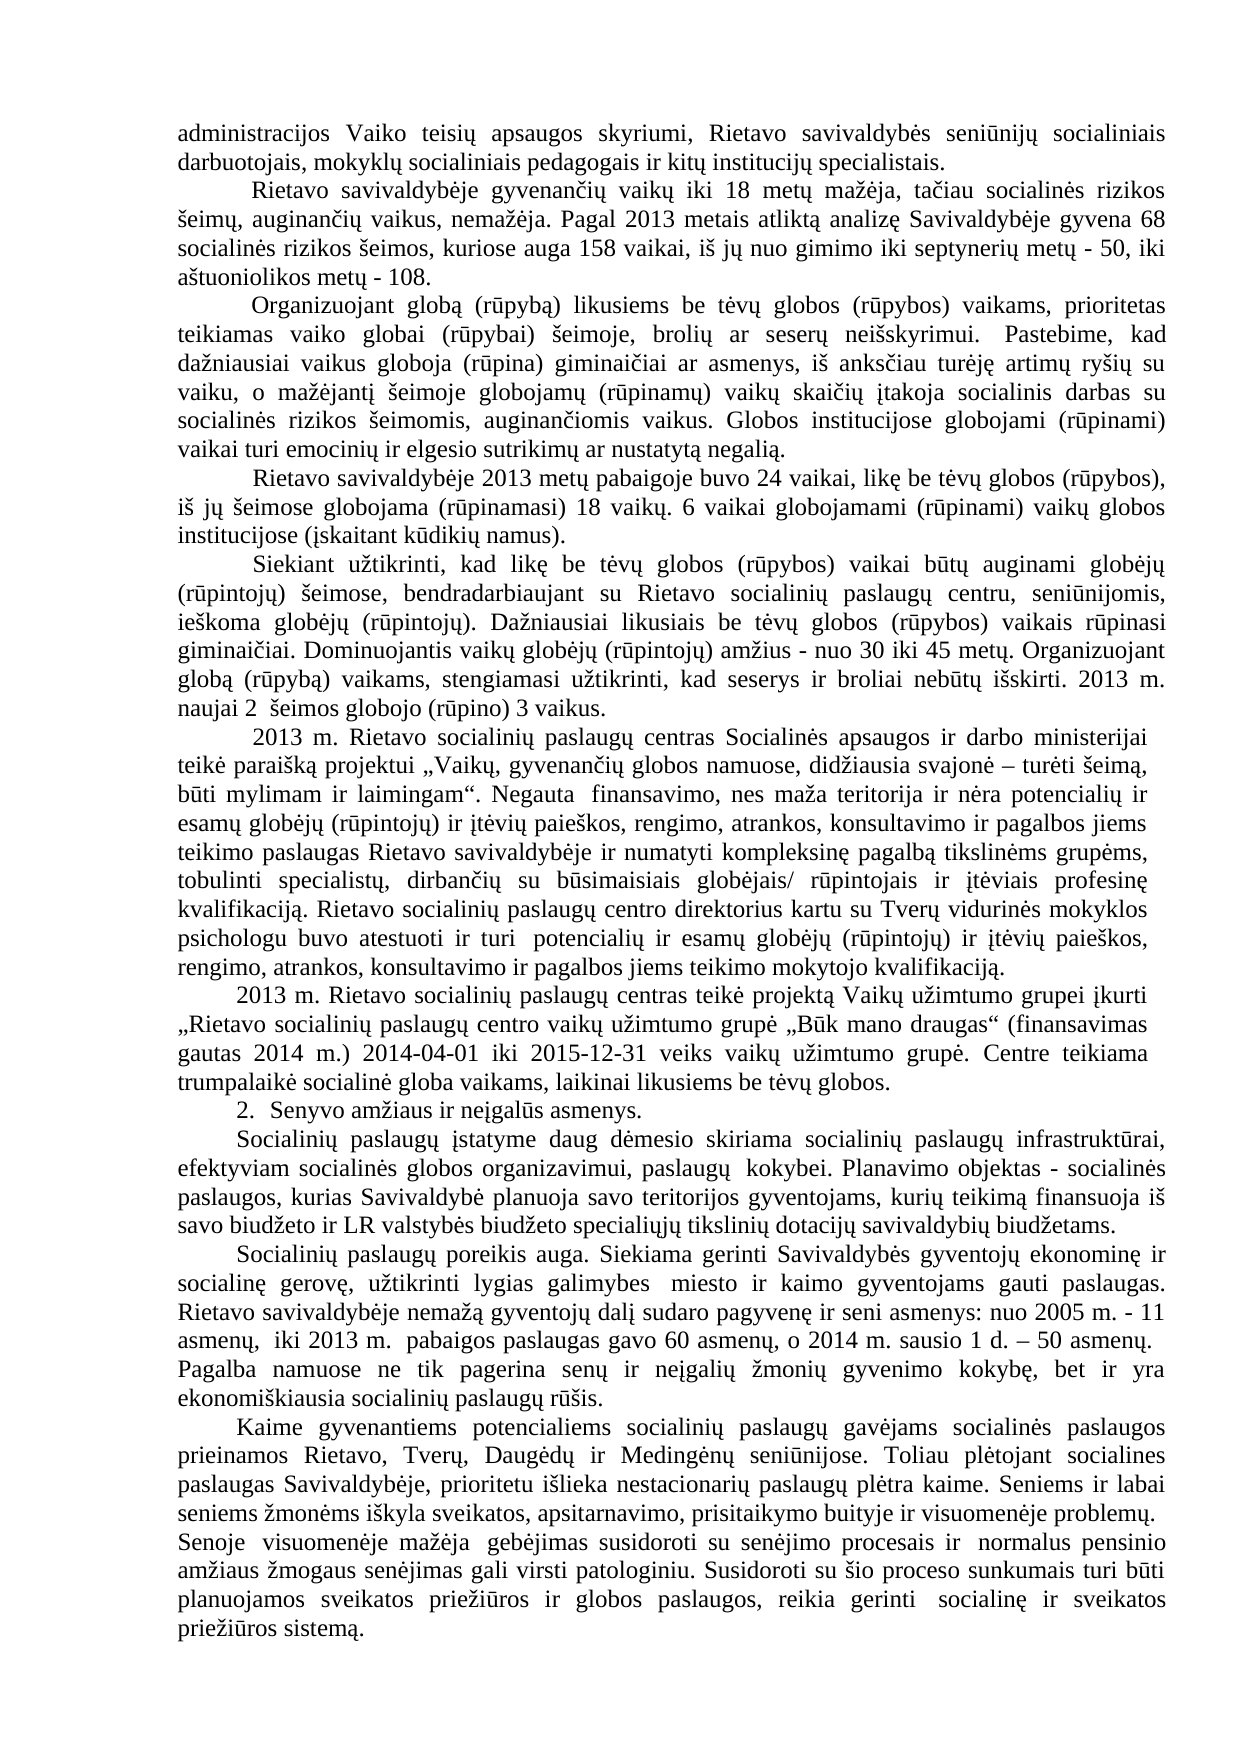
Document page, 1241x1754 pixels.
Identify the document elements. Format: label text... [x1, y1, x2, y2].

text 2013 m. Rietavo socialinių paslaugų centras Socialinės apsaugos ir darbo ministerijai teikė paraišką projektui „Vaikų, gyvenančių globos namuose, didžiausia svajonė – turėti šeimą, būti mylimam ir laimingam“. Negauta finansavimo, nes maža teritorija ir nėra potencialių ir esamų globėjų (rūpintojų) ir įtėvių paieškos, rengimo, atrankos, konsultavimo ir pagalbos jiems teikimo paslaugas Rietavo savivaldybėje ir numatyti kompleksinę pagalbą tikslinėms grupėms, tobulinti specialistų, dirbančių su būsimaisiais globėjais/ rūpintojais ir įtėviais profesinę kvalifikaciją. Rietavo socialinių paslaugų centro direktorius kartu su Tverų vidurinės mokyklos psichologu buvo atestuoti ir turi potencialių ir esamų globėjų (rūpintojų) ir įtėvių paieškos, rengimo, atrankos, konsultavimo ir pagalbos jiems teikimo mokytojo kvalifikaciją. [177, 722, 1148, 981]
text Socialinių paslaugų poreikis auga. Siekiama gerinti Savivaldybės gyventojų ekonominę ir socialinę gerovę, užtikrinti lygias galimybes miesto ir kaimo gyventojams gauti paslaugas. Rietavo savivaldybėje nemažą gyventojų dalį sudaro pagyvenę ir seni asmenys: nuo 2005 m. - 11 asmenų, iki 2013 m. pabaigos paslaugas gavo 60 asmenų, o 2014 m. sausio 1 d. – 50 asmenų. Pagalba namuose ne tik pagerina senų ir neįgalių žmonių gyvenimo kokybę, bet ir yra ekonomiškiausia socialinių paslaugų rūšis. [177, 1239, 1166, 1412]
text Organizuojant globą (rūpybą) likusiems be tėvų globos (rūpybos) vaikams, prioritetas teikiamas vaiko globai (rūpybai) šeimoje, brolių ar seserų neišskyrimui. Pastebime, kad dažniausiai vaikus globoja (rūpina) giminaičiai ar asmenys, iš anksčiau turėję artimų ryšių su vaiku, o mažėjantį šeimoje globojamų (rūpinamų) vaikų skaičių įtakoja socialinis darbas su socialinės rizikos šeimomis, auginančiomis vaikus. Globos institucijose globojami (rūpinami) vaikai turi emocinių ir elgesio sutrikimų ar nustatytą negalią. [177, 291, 1166, 463]
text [177, 118, 1166, 176]
text Kaime gyvenantiems potencialiems socialinių paslaugų gavėjams socialinės paslaugos prieinamos Rietavo, Tverų, Daugėdų ir Medingėnų seniūnijose. Toliau plėtojant socialines paslaugas Savivaldybėje, prioritetu išlieka nestacionarių paslaugų plėtra kaime. Seniems ir labai seniems žmonėms iškyla sveikatos, apsitarnavimo, prisitaikymo buityje ir visuomenėje problemų. Senoje visuomenėje mažėja gebėjimas susidoroti su senėjimo procesais ir normalus pensinio amžiaus žmogaus senėjimas gali virsti patologiniu. Susidoroti su šio proceso sunkumais turi būti planuojamos sveikatos priežiūros ir globos paslaugos, reikia gerinti socialinę ir sveikatos priežiūros sistemą. [177, 1412, 1166, 1642]
text Rietavo savivaldybėje 2013 metų pabaigoje buvo 24 vaikai, likę be tėvų globos (rūpybos), iš jų šeimose globojama (rūpinamasi) 18 vaikų. 6 vaikai globojamami (rūpinami) vaikų globos institucijose (įskaitant kūdikių namus). [177, 463, 1166, 549]
text Siekiant užtikrinti, kad likę be tėvų globos (rūpybos) vaikai būtų auginami globėjų (rūpintojų) šeimose, bendradarbiaujant su Rietavo socialinių paslaugų centru, seniūnijomis, ieškoma globėjų (rūpintojų). Dažniausiai likusiais be tėvų globos (rūpybos) vaikais rūpinasi giminaičiai. Dominuojantis vaikų globėjų (rūpintojų) amžius - nuo 30 iki 45 metų. Organizuojant globą (rūpybą) vaikams, stengiamasi užtikrinti, kad seserys ir broliai nebūtų išskirti. 2013 m. naujai 2 šeimos globojo (rūpino) 3 vaikus. [177, 549, 1166, 722]
text 2. Senyvo amžiaus ir neįgalūs asmenys. [215, 1096, 1166, 1124]
text 2013 m. Rietavo socialinių paslaugų centras teikė projektą Vaikų užimtumo grupei įkurti „Rietavo socialinių paslaugų centro vaikų užimtumo grupė „Būk mano draugas“ (finansavimas gautas 2014 m.) 2014-04-01 iki 2015-12-31 veiks vaikų užimtumo grupė. Centre teikiama trumpalaikė socialinė globa vaikams, laikinai likusiems be tėvų globos. [177, 981, 1148, 1096]
text Socialinių paslaugų įstatyme daug dėmesio skiriama socialinių paslaugų infrastruktūrai, efektyviam socialinės globos organizavimui, paslaugų kokybei. Planavimo objektas - socialinės paslaugos, kurias Savivaldybė planuoja savo teritorijos gyventojams, kurių teikimą finansuoja iš savo biudžeto ir LR valstybės biudžeto specialiųjų tikslinių dotacijų savivaldybių biudžetams. [177, 1124, 1166, 1239]
text Rietavo savivaldybėje gyvenančių vaikų iki 18 metų mažėja, tačiau socialinės rizikos šeimų, auginančių vaikus, nemažėja. Pagal 2013 metais atliktą analizę Savivaldybėje gyvena 68 socialinės rizikos šeimos, kuriose auga 158 vaikai, iš jų nuo gimimo iki septynerių metų - 50, iki aštuoniolikos metų - 108. [177, 176, 1166, 291]
